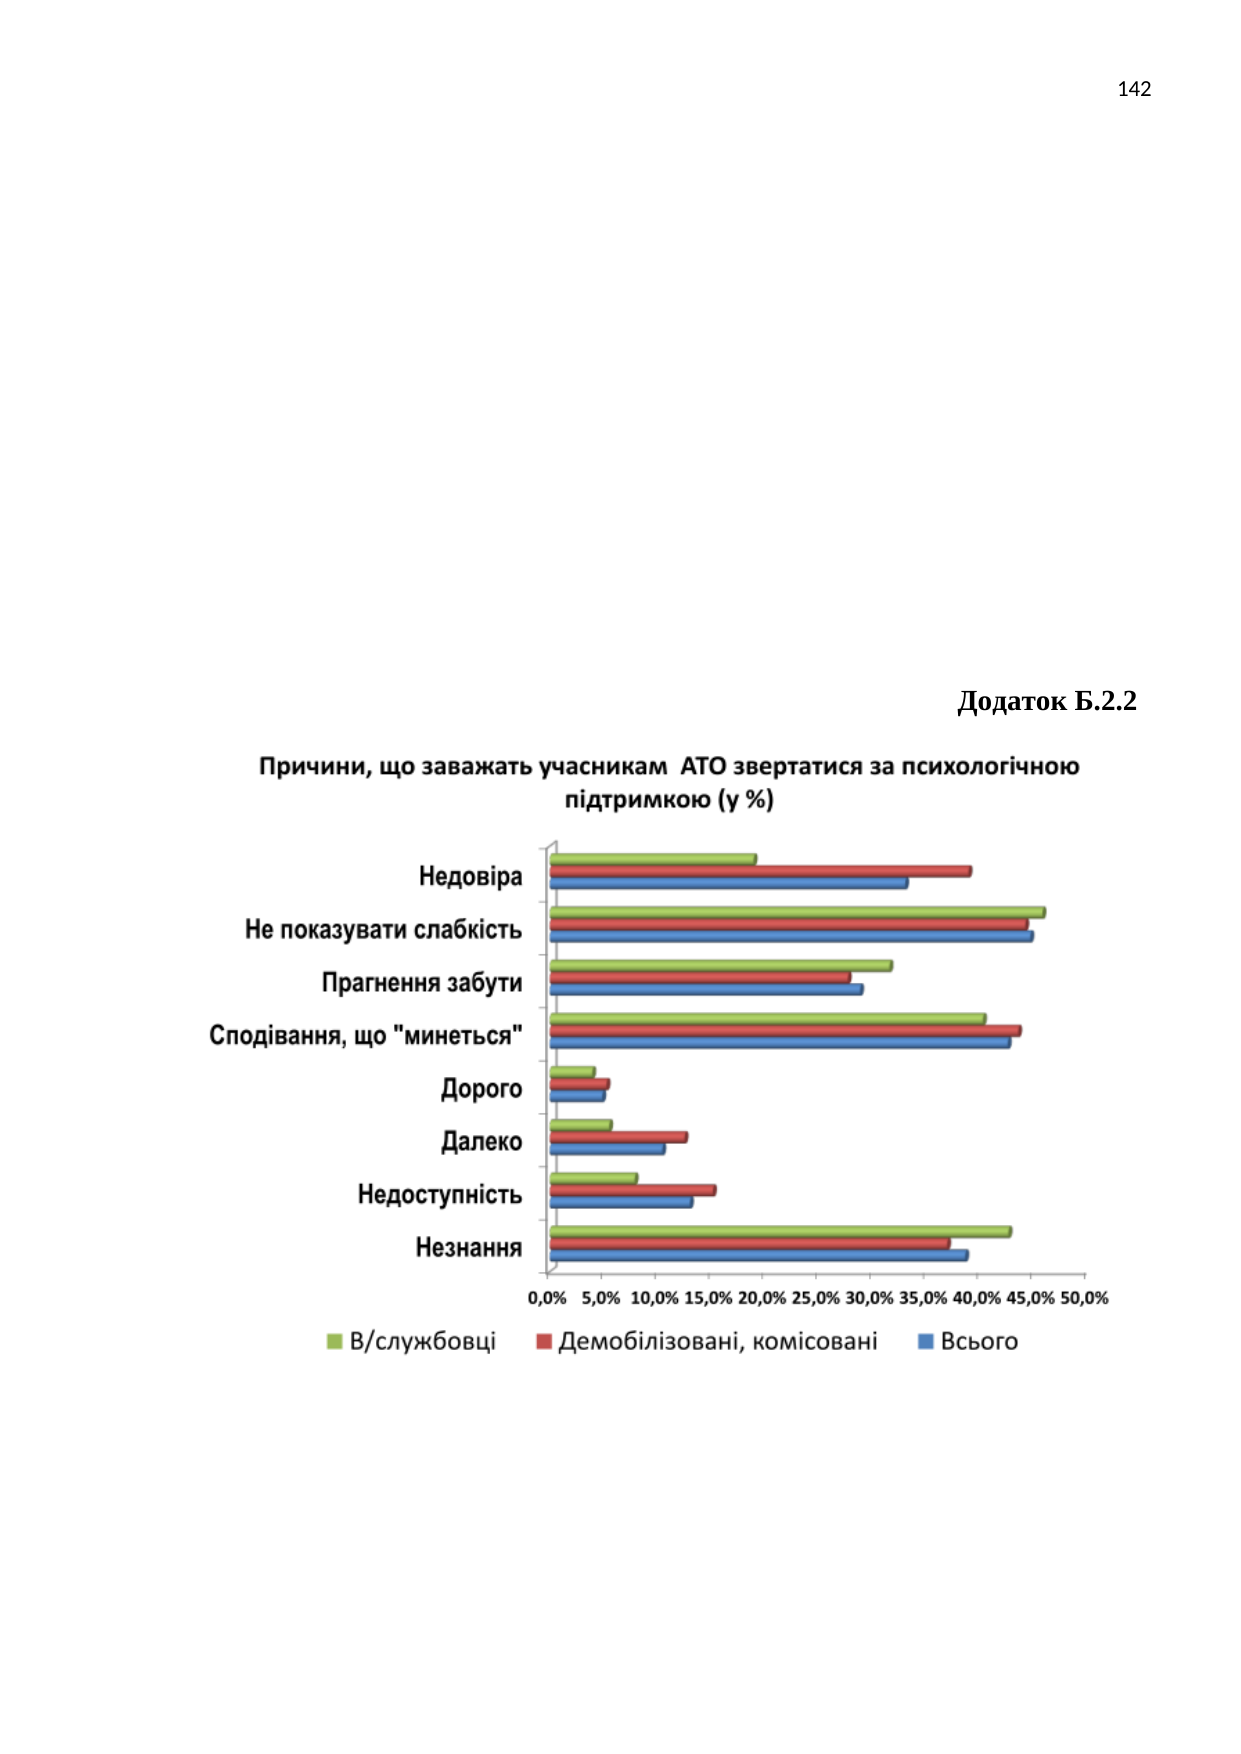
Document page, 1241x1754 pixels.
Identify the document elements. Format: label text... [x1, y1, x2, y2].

picture [177, 733, 1152, 1372]
text Додаток Б.2.2 [177, 683, 1152, 717]
